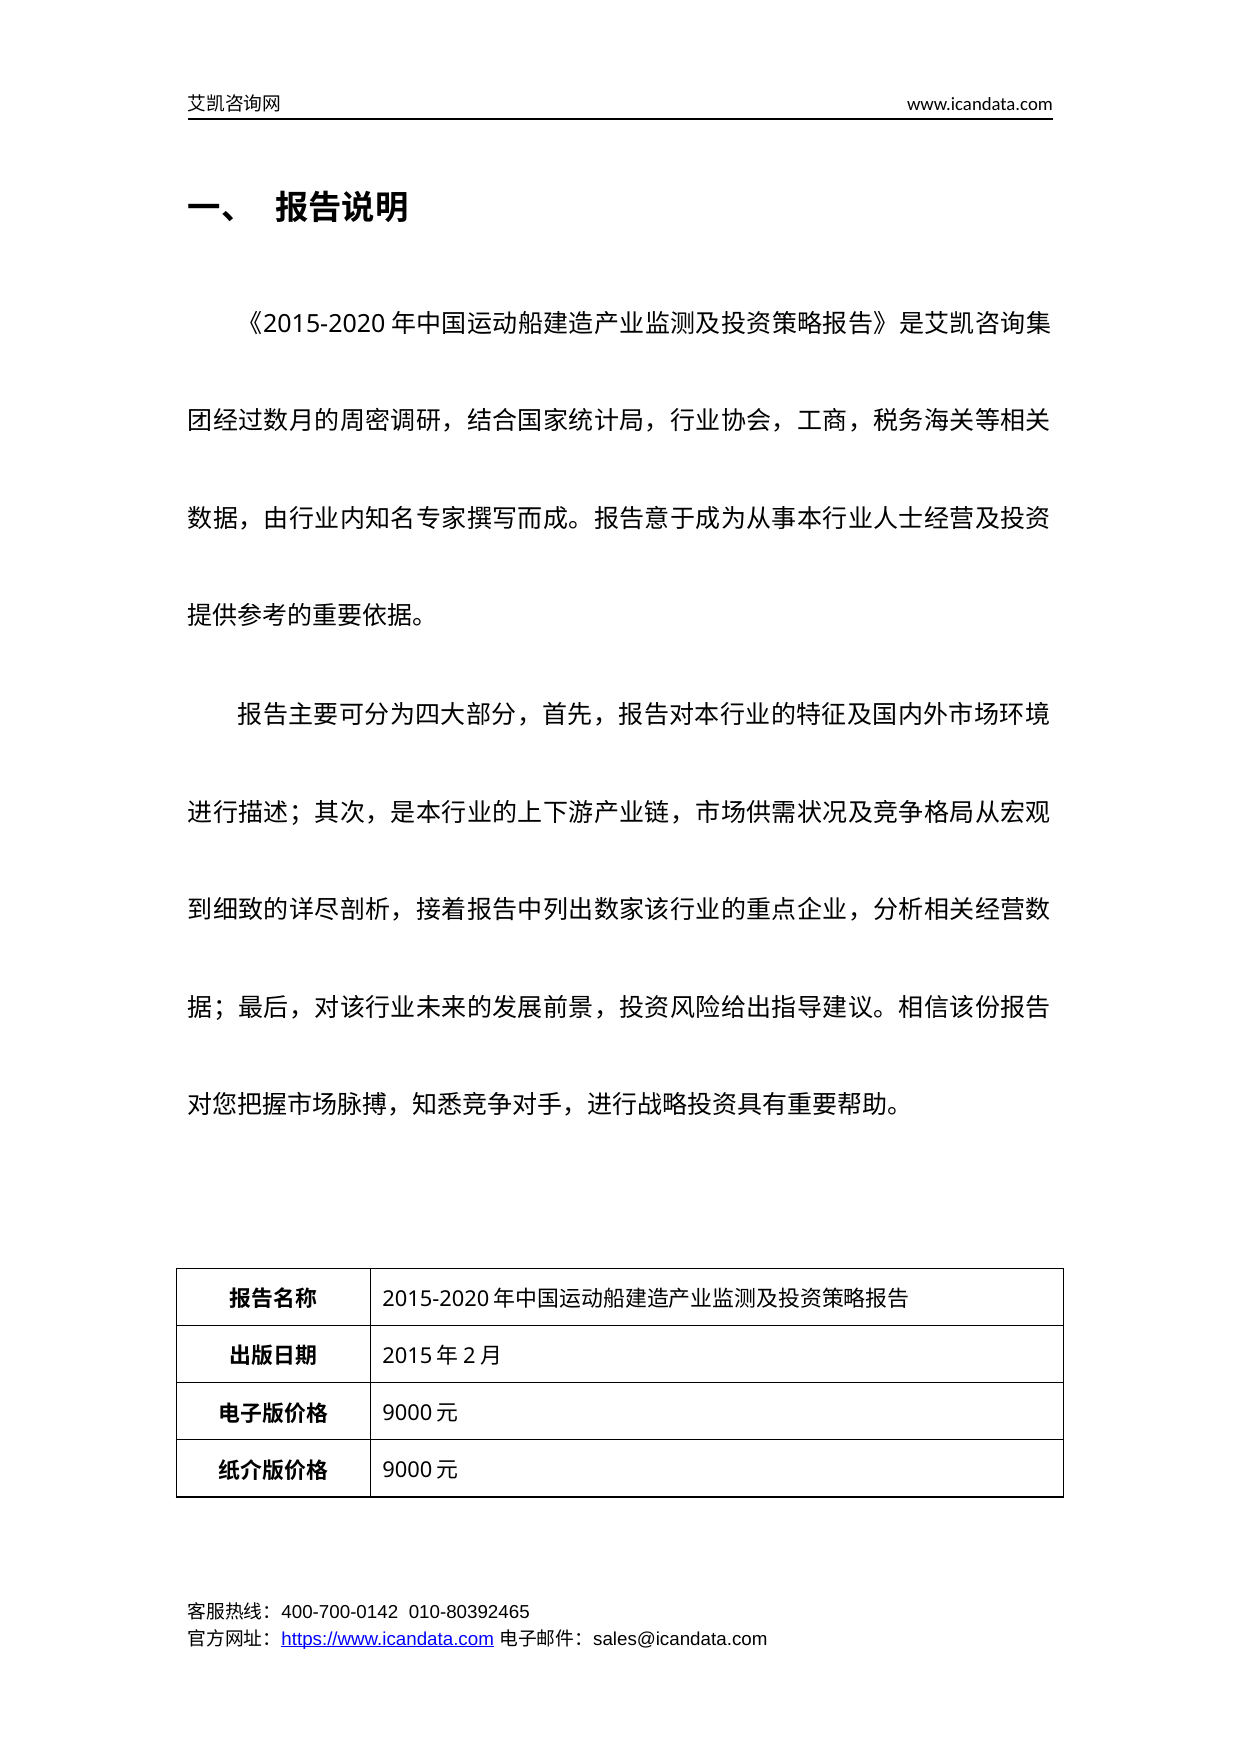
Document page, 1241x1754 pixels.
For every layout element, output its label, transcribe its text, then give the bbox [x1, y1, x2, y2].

table_header 报告名称 [177, 1269, 370, 1325]
table_cell 9000元 [371, 1440, 1063, 1496]
table_cell 电子版价格 [177, 1383, 370, 1439]
subtitle 报告说明 [187, 172, 1053, 237]
text 《2015-2020年中国运动船建造产业监测及投资策略报告》是艾凯咨询集团经过数月的周密调研，结合国家统计局，行业协会，工商，税务海关等相关数据，由行业内知名专家撰写而成。报告意于成为从事本行业人士经营及投资提供参考的重要依据。 [187, 289, 1053, 646]
text 报告主要可分为四大部分，首先，报告对本行业的特征及国内外市场环境进行描述；其次，是本行业的上下游产业链，市场供需状况及竞争格局从宏观到细致的详尽剖析，接着报告中列出数家该行业的重点企业，分析相关经营数据；最后，对该行业未来的发展前景，投资风险给出指导建议。相信该份报告对您把握市场脉搏，知悉竞争对手，进行战略投资具有重要帮助。 [187, 681, 1053, 1136]
table_cell 出版日期 [177, 1326, 370, 1382]
table_header 2015-2020年中国运动船建造产业监测及投资策略报告 [371, 1269, 1063, 1325]
table_cell 纸介版价格 [177, 1440, 370, 1496]
table_cell 2015年2月 [371, 1326, 1063, 1382]
table_cell 9000元 [371, 1383, 1063, 1439]
